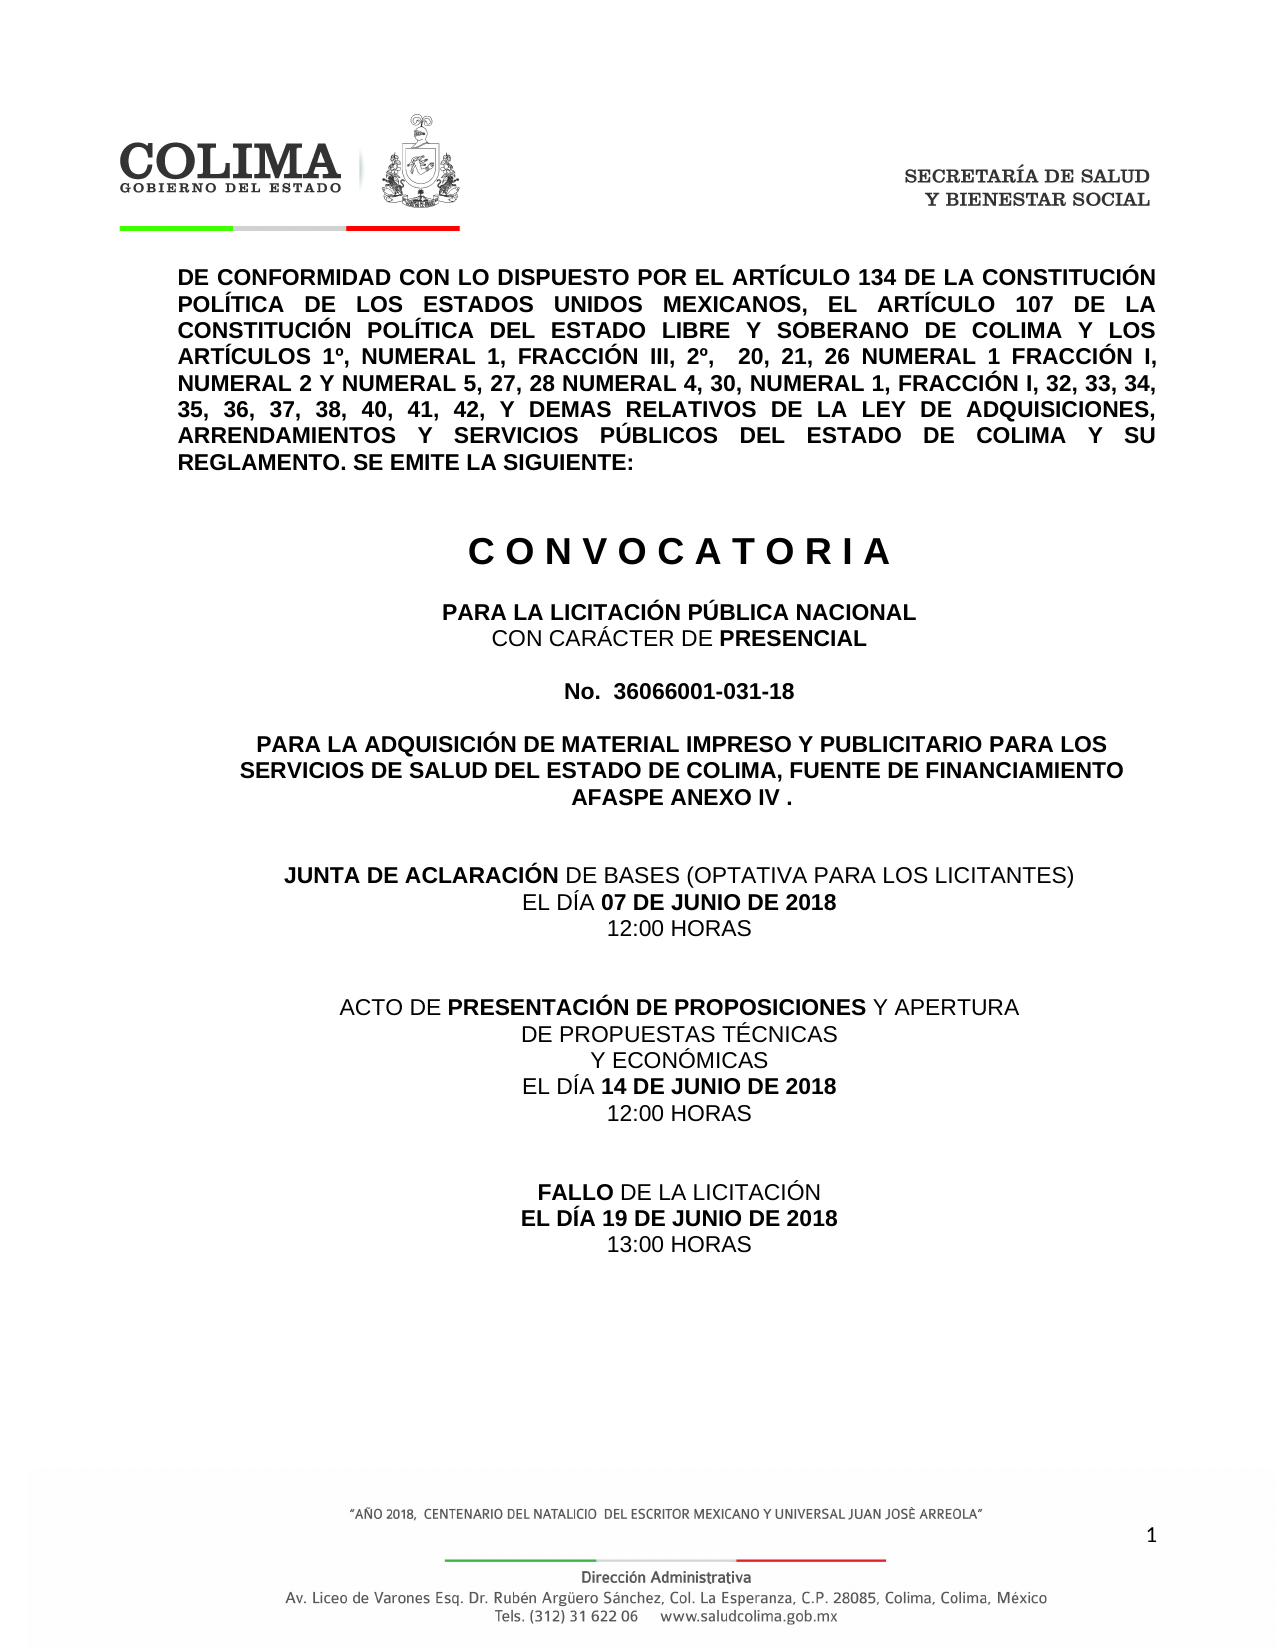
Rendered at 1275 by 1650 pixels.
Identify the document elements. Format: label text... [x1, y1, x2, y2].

picture [26, 1468, 1275, 1650]
text Y ECONÓMICAS [207, 1047, 1152, 1073]
text PARA LA ADQUISICIÓN DE MATERIAL IMPRESO Y PUBLICITARIO PARA LOS SERVICIOS DE SALUD DEL ESTADO DE COLIMA, FUENTE DE FINANCIAMIENTO AFASPE ANEXO IV . [207, 731, 1157, 810]
text JUNTA DE ACLARACIÓN DE BASES (OPTATIVA PARA LOS LICITANTES) [207, 862, 1152, 889]
text No. 36066001-031-18 [207, 678, 1152, 704]
text EL DÍA 19 DE JUNIO DE 2018 [207, 1205, 1152, 1231]
text FALLO DE LA LICITACIÓN [207, 1179, 1152, 1205]
text DE PROPUESTAS TÉCNICAS [207, 1021, 1152, 1047]
text 12:00 HORAS [207, 915, 1152, 942]
text DE CONFORMIDAD CON LO DISPUESTO POR EL ARTÍCULO 134 DE LA CONSTITUCIÓN POLÍTICA DE LOS ESTADOS UNIDOS MEXICANOS, EL ARTÍCULO 107 DE LA CONSTITUCIÓN POLÍTICA DEL ESTADO LIBRE Y SOBERANO DE COLIMA Y LOS ARTÍCULOS 1º, NUMERAL 1, FRACCIÓN III, 2º, 20, 21, 26 NUMERAL 1 FRACCIÓN I, NUMERAL 2 Y NUMERAL 5, 27, 28 NUMERAL 4, 30, NUMERAL 1, FRACCIÓN I, 32, 33, 34, 35, 36, 37, 38, 40, 41, 42, Y DEMAS RELATIVOS DE LA LEY DE ADQUISICIONES, ARRENDAMIENTOS Y SERVICIOS PÚBLICOS DEL ESTADO DE COLIMA Y SU REGLAMENTO. SE EMITE LA SIGUIENTE: [177, 264, 1157, 475]
picture [3, 29, 1267, 255]
text EL DÍA 14 DE JUNIO DE 2018 [207, 1073, 1152, 1100]
text EL DÍA 07 DE JUNIO DE 2018 [207, 889, 1152, 915]
text 12:00 HORAS [207, 1100, 1152, 1126]
text C O N V O C A T O R I A [207, 529, 1152, 573]
text ACTO DE PRESENTACIÓN DE PROPOSICIONES Y APERTURA [207, 994, 1152, 1021]
text 13:00 HORAS [207, 1231, 1152, 1258]
text PARA LA LICITACIÓN PÚBLICA NACIONAL [207, 599, 1152, 625]
text CON CARÁCTER DE PRESENCIAL [207, 625, 1152, 652]
